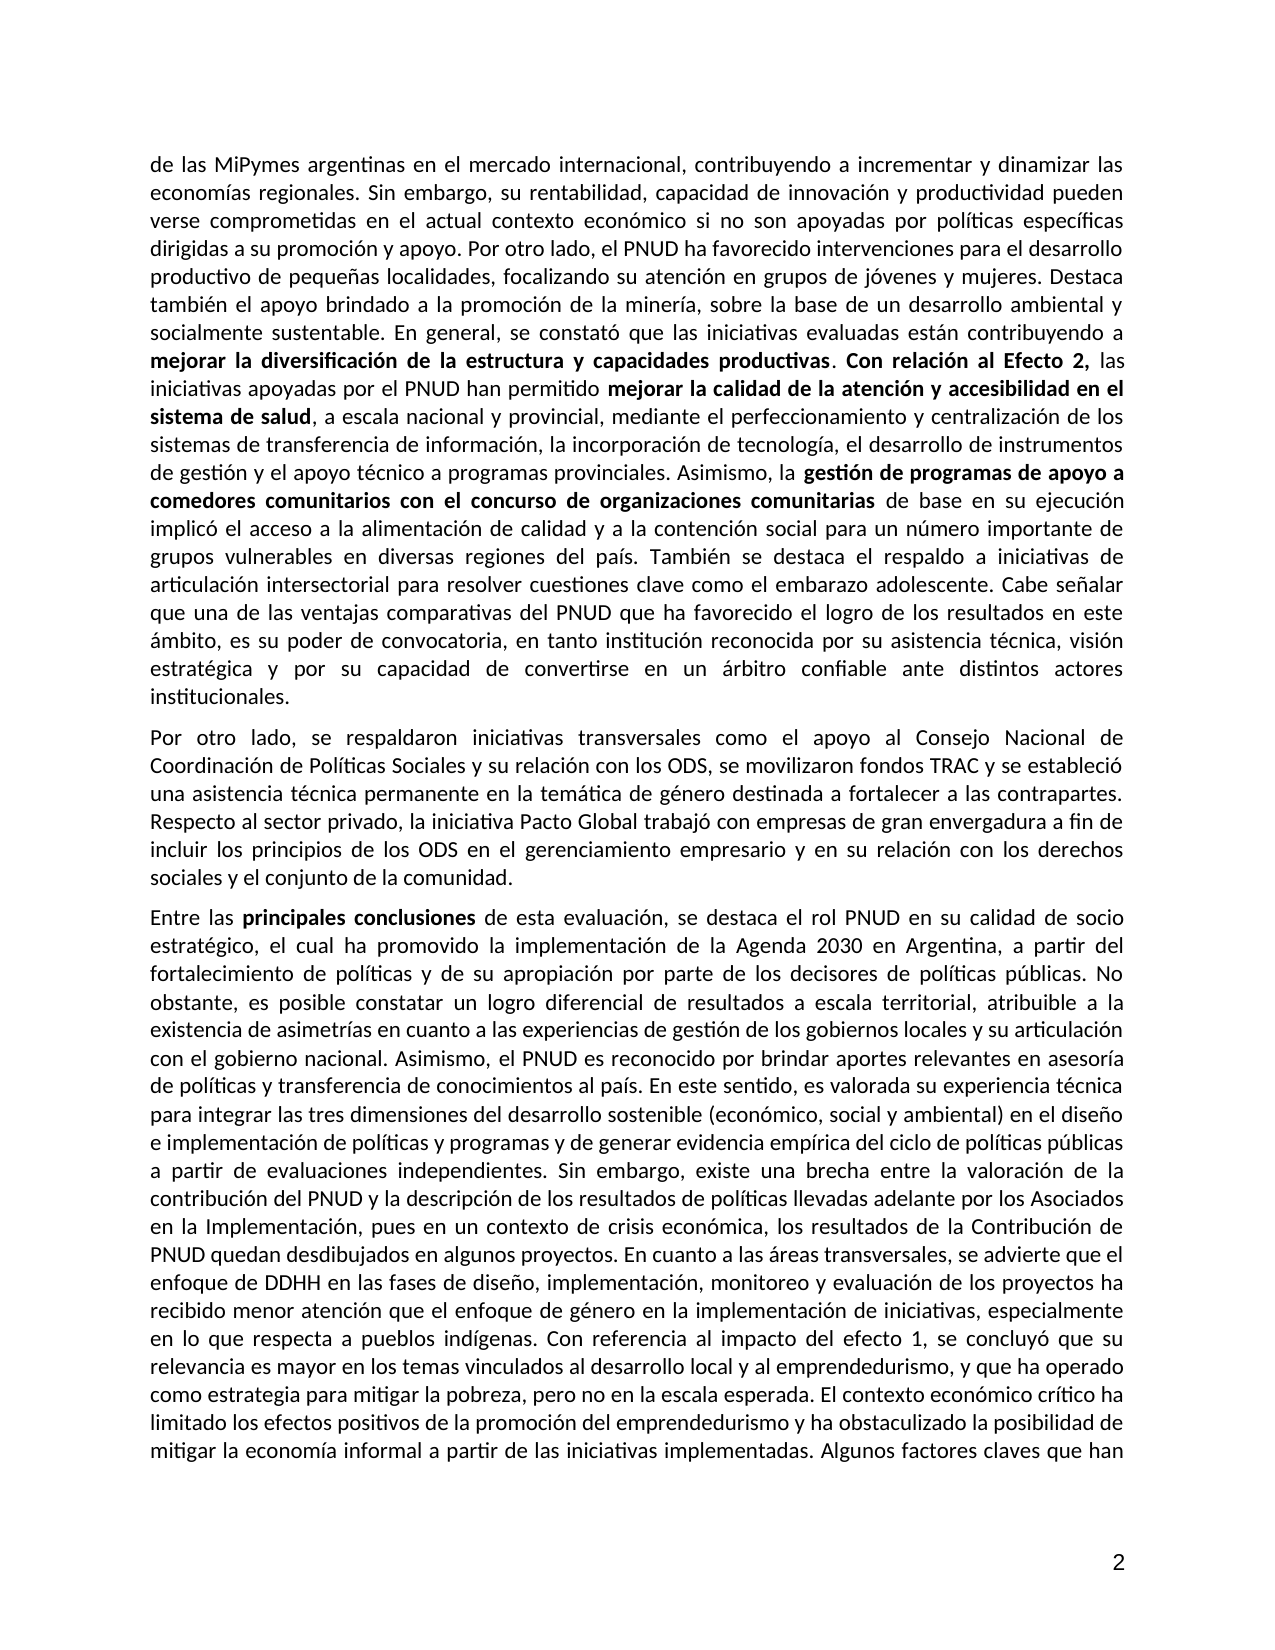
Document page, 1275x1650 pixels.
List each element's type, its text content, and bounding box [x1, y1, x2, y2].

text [150, 903, 1126, 1464]
text Por otro lado, se respaldaron iniciativas transversales como el apoyo al Consejo Nacional de Coordinación de Políticas Sociales y su relación con los ODS, se movilizaron fondos TRAC y se estableció una asistencia técnica permanente en la temática de género destinada a fortalecer a las contrapartes. Respecto al sector privado, la iniciativa Pacto Global trabajó con empresas de gran envergadura a fin de incluir los principios de los ODS en el gerenciamiento empresario y en su relación con los derechos sociales y el conjunto de la comunidad. [150, 723, 1125, 891]
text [150, 150, 1125, 710]
